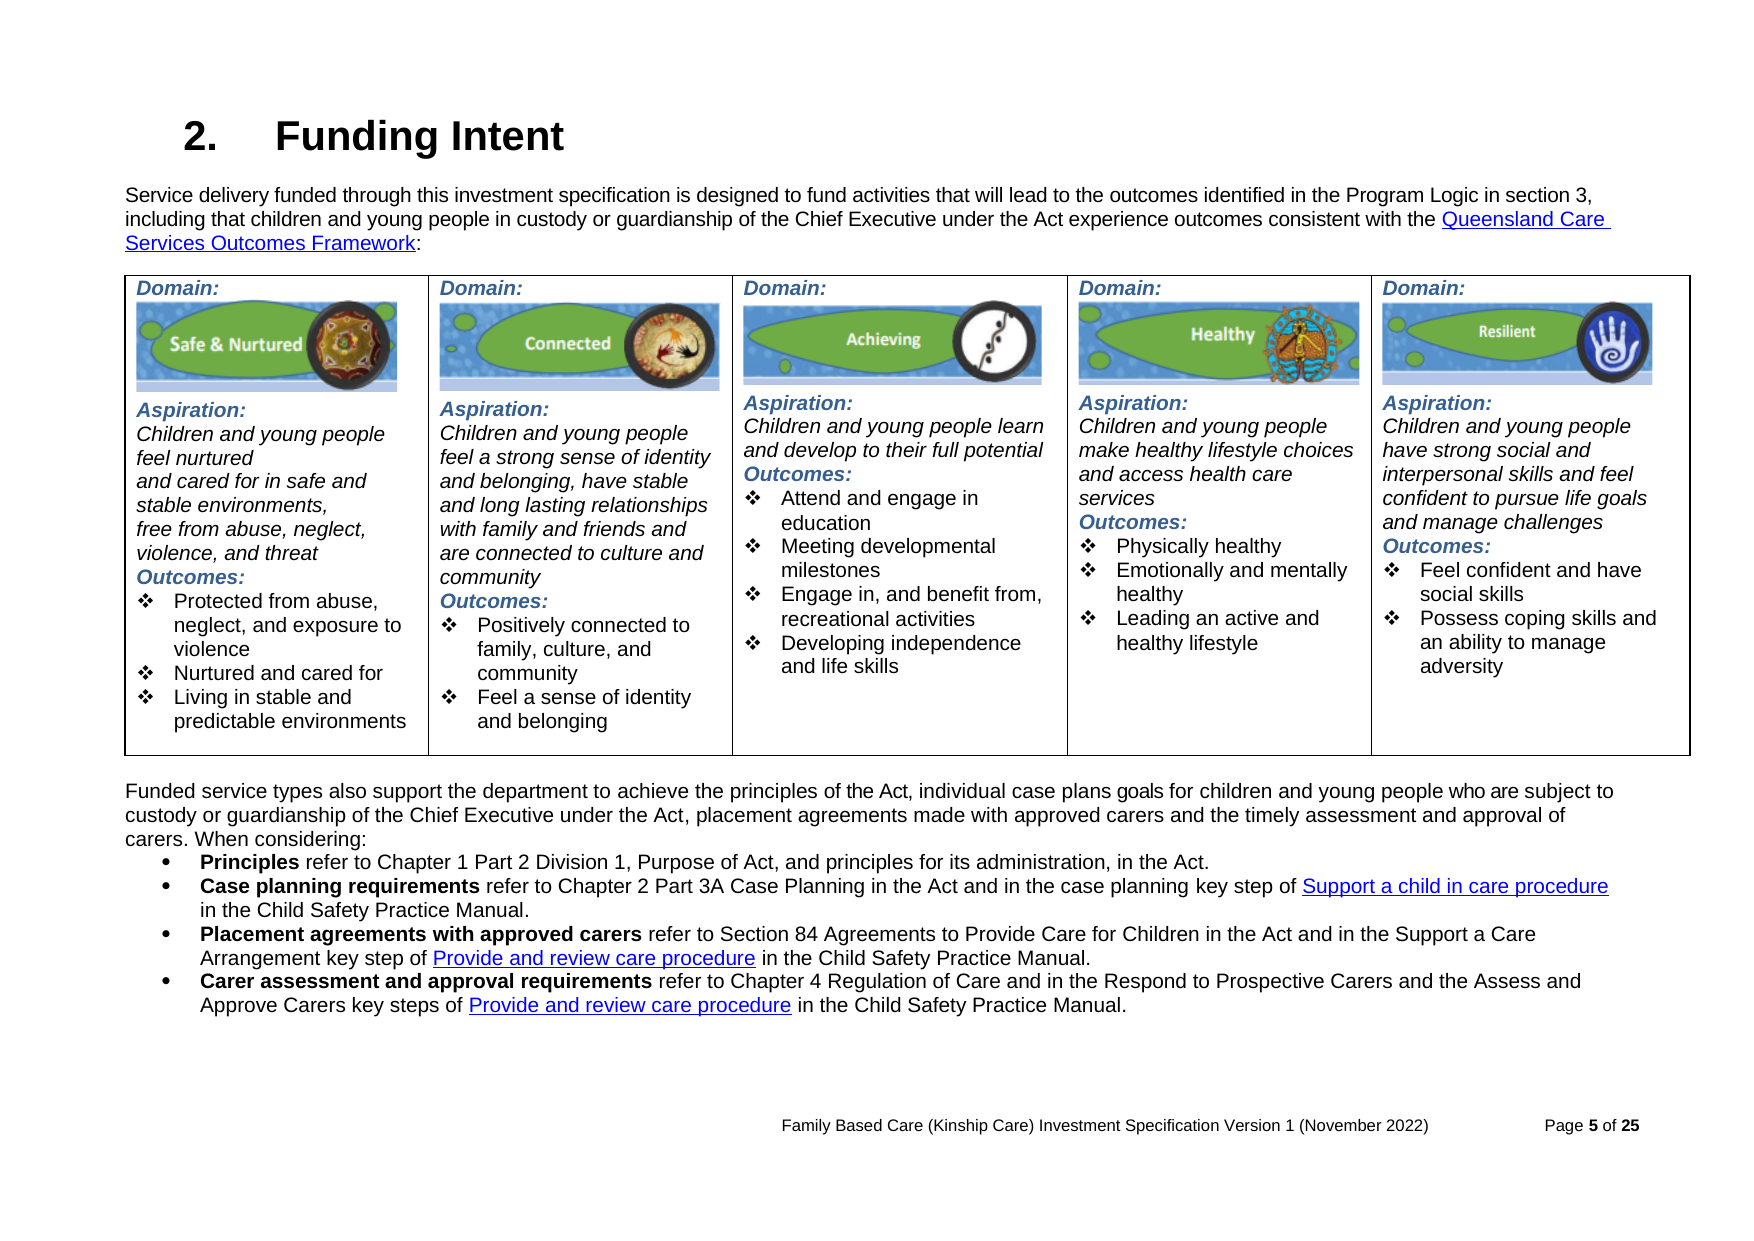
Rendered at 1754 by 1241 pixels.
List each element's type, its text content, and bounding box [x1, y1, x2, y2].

list Placement agreements with approved carers refer to Section 84 Agreements to Provide Care for Children in the Act and in the Support a Care Arrangement key step of Provide and review care procedure in the Child Safety Practice Manual. [162, 922, 1614, 969]
picture [743, 299, 1042, 385]
table_header Domain: Aspiration: Children and young people feel a strong sense of identity and belonging, have stable and long lasting relationships with family and friends and are connected to culture and community Outcomes: Positively connected to family, culture, and community Feel a sense of identity and belonging [429, 276, 732, 755]
subtitle Funding Intent [183, 111, 1639, 159]
table_header Domain: Aspiration: Children and young people have strong social and interpersonal skills and feel confident to pursue life goals and manage challenges Outcomes: Feel confident and have social skills Possess coping skills and an ability to manage adversity [1372, 276, 1689, 755]
table_header Domain: Aspiration: Children and young people make healthy lifestyle choices and access health care services Outcomes: Physically healthy Emotionally and mentally healthy Leading an active and healthy lifestyle [1068, 276, 1371, 755]
list Principles refer to Chapter 1 Part 2 Division 1, Purpose of Act, and principles for its administration, in the Act. [162, 851, 1614, 874]
picture [1078, 299, 1360, 385]
table_header Domain: Aspiration: Children and young people learn and develop to their full potential Outcomes: Attend and engage in education Meeting developmental milestones Engage in, and benefit from, recreational activities Developing independence and life skills [733, 276, 1067, 755]
text Funded service types also support the department to achieve the principles of the Act, individual case plans goals for children and young people who are subject to custody or guardianship of the Chief Executive under the Act, placement agreements made with approved carers and the timely assessment and approval of carers. When considering: [125, 780, 1614, 851]
picture [439, 299, 721, 391]
list Case planning requirements refer to Chapter 2 Part 3A Case Planning in the Act and in the case planning key step of Support a child in care procedure in the Child Safety Practice Manual. [162, 874, 1614, 922]
picture [136, 299, 398, 392]
text Service delivery funded through this investment specification is designed to fund activities that will lead to the outcomes identified in the Program Logic in section 3, including that children and young people in custody or guardianship of the Chief Executive under the Act experience outcomes consistent with the Queensland Care Services Outcomes Framework: [125, 183, 1614, 254]
picture [1382, 299, 1653, 385]
list Carer assessment and approval requirements refer to Chapter 4 Regulation of Care and in the Respond to Prospective Carers and the Assess and Approve Carers key steps of Provide and review care procedure in the Child Safety Practice Manual. [162, 969, 1614, 1017]
table_header Domain: Aspiration: Children and young people feel nurtured and cared for in safe and stable environments, free from abuse, neglect, violence, and threat Outcomes: Protected from abuse, neglect, and exposure to violence Nurtured and cared for Living in stable and predictable environments [126, 276, 428, 755]
